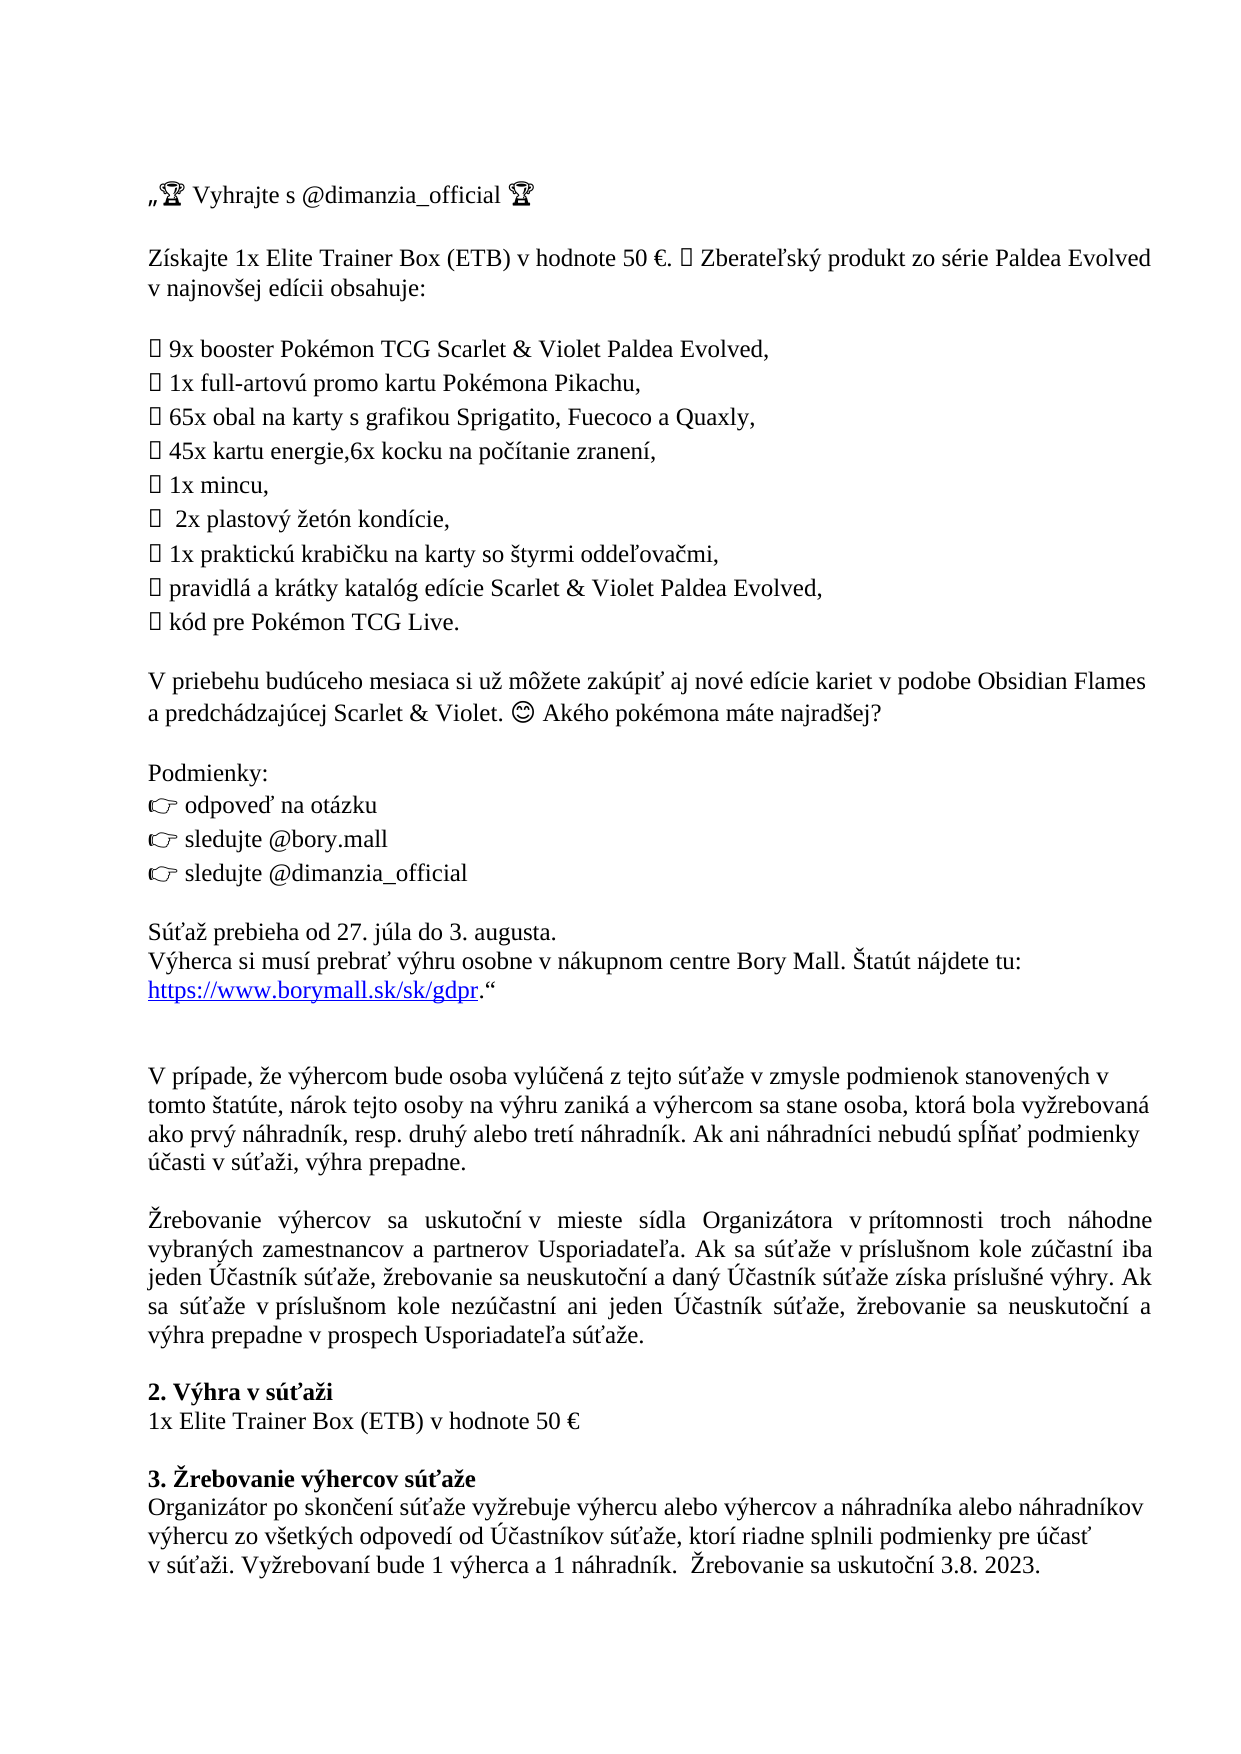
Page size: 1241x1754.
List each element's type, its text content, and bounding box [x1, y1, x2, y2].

text Podmienky: [148, 758, 1152, 786]
text Organizátor po skončení súťaže vyžrebuje výhercu alebo výhercov a náhradníka alebo náhradníkov výhercu zo všetkých odpovedí od Účastníkov súťaže, ktorí riadne splnili podmienky pre účasť v súťaži. Vyžrebovaní bude 1 výherca a 1 náhradník. Žrebovanie sa uskutoční 3.8. 2023. [148, 1492, 1152, 1579]
text ✨ 1x mincu, [148, 467, 1152, 501]
text ✨ 9x booster Pokémon TCG Scarlet & Violet Paldea Evolved, [148, 331, 1152, 365]
text ✨ 65x obal na karty s grafikou Sprigatito, Fuecoco a Quaxly, [148, 399, 1152, 433]
text Výherca si musí prebrať výhru osobne v nákupnom centre Bory Mall. Štatút nájdete tu: https://www.borymall.sk/sk/gdpr.“ [148, 946, 1152, 1004]
text 2. Výhra v súťaži [148, 1377, 1152, 1406]
text 3. Žrebovanie výhercov súťaže [148, 1464, 1152, 1492]
text V priebehu budúceho mesiaca si už môžete zakúpiť aj nové edície kariet v podobe Obsidian Flames a predchádzajúcej Scarlet & Violet. 😊 Akého pokémona máte najradšej? [148, 666, 1152, 729]
text 👉 odpoveď na otázku [148, 786, 1152, 821]
text ✨ 2x plastový žetón kondície, [148, 501, 1152, 535]
text ✨ kód pre Pokémon TCG Live. [148, 603, 1152, 637]
text V prípade, že výhercom bude osoba vylúčená z tejto súťaže v zmysle podmienok stanovených v tomto štatúte, nárok tejto osoby na výhru zaniká a výhercom sa stane osoba, ktorá bola vyžrebovaná ako prvý náhradník, resp. druhý alebo tretí náhradník. Ak ani náhradníci nebudú spĺňať podmienky účasti v súťaži, výhra prepadne. [148, 1061, 1152, 1176]
text Súťaž prebieha od 27. júla do 3. augusta. [148, 917, 1152, 946]
text Žrebovanie výhercov sa uskutoční v mieste sídla Organizátora v prítomnosti troch náhodne vybraných zamestnancov a partnerov Usporiadateľa. Ak sa súťaže v príslušnom kole zúčastní iba jeden Účastník súťaže, žrebovanie sa neuskutoční a daný Účastník súťaže získa príslušné výhry. Ak sa súťaže v príslušnom kole nezúčastní ani jeden Účastník súťaže, žrebovanie sa neuskutoční a výhra prepadne v prospech Usporiadateľa súťaže. [148, 1205, 1152, 1349]
text ✨ 1x praktickú krabičku na karty so štyrmi oddeľovačmi, [148, 535, 1152, 569]
text 👉 sledujte @‌bory.mall [148, 821, 1152, 854]
text Získajte 1x Elite Trainer Box (ETB) v hodnote 50 €. 🤩 Zberateľský produkt zo série Paldea Evolved v najnovšej edícii obsahuje: [148, 239, 1152, 302]
text „🏆 Vyhrajte s @dimanzia_official 🏆 [148, 176, 1152, 211]
text ✨ 45x kartu energie, 6x kocku na počítanie zranení, [148, 433, 1152, 467]
text ✨ 1x full-artovú promo kartu Pokémona Pikachu, [148, 365, 1152, 399]
text 👉 sledujte @‌dimanzia_official [148, 854, 1152, 889]
text 1x Elite Trainer Box (ETB) v hodnote 50 € [148, 1406, 1152, 1435]
text ✨ pravidlá a krátky katalóg edície Scarlet & Violet Paldea Evolved, [148, 569, 1152, 603]
